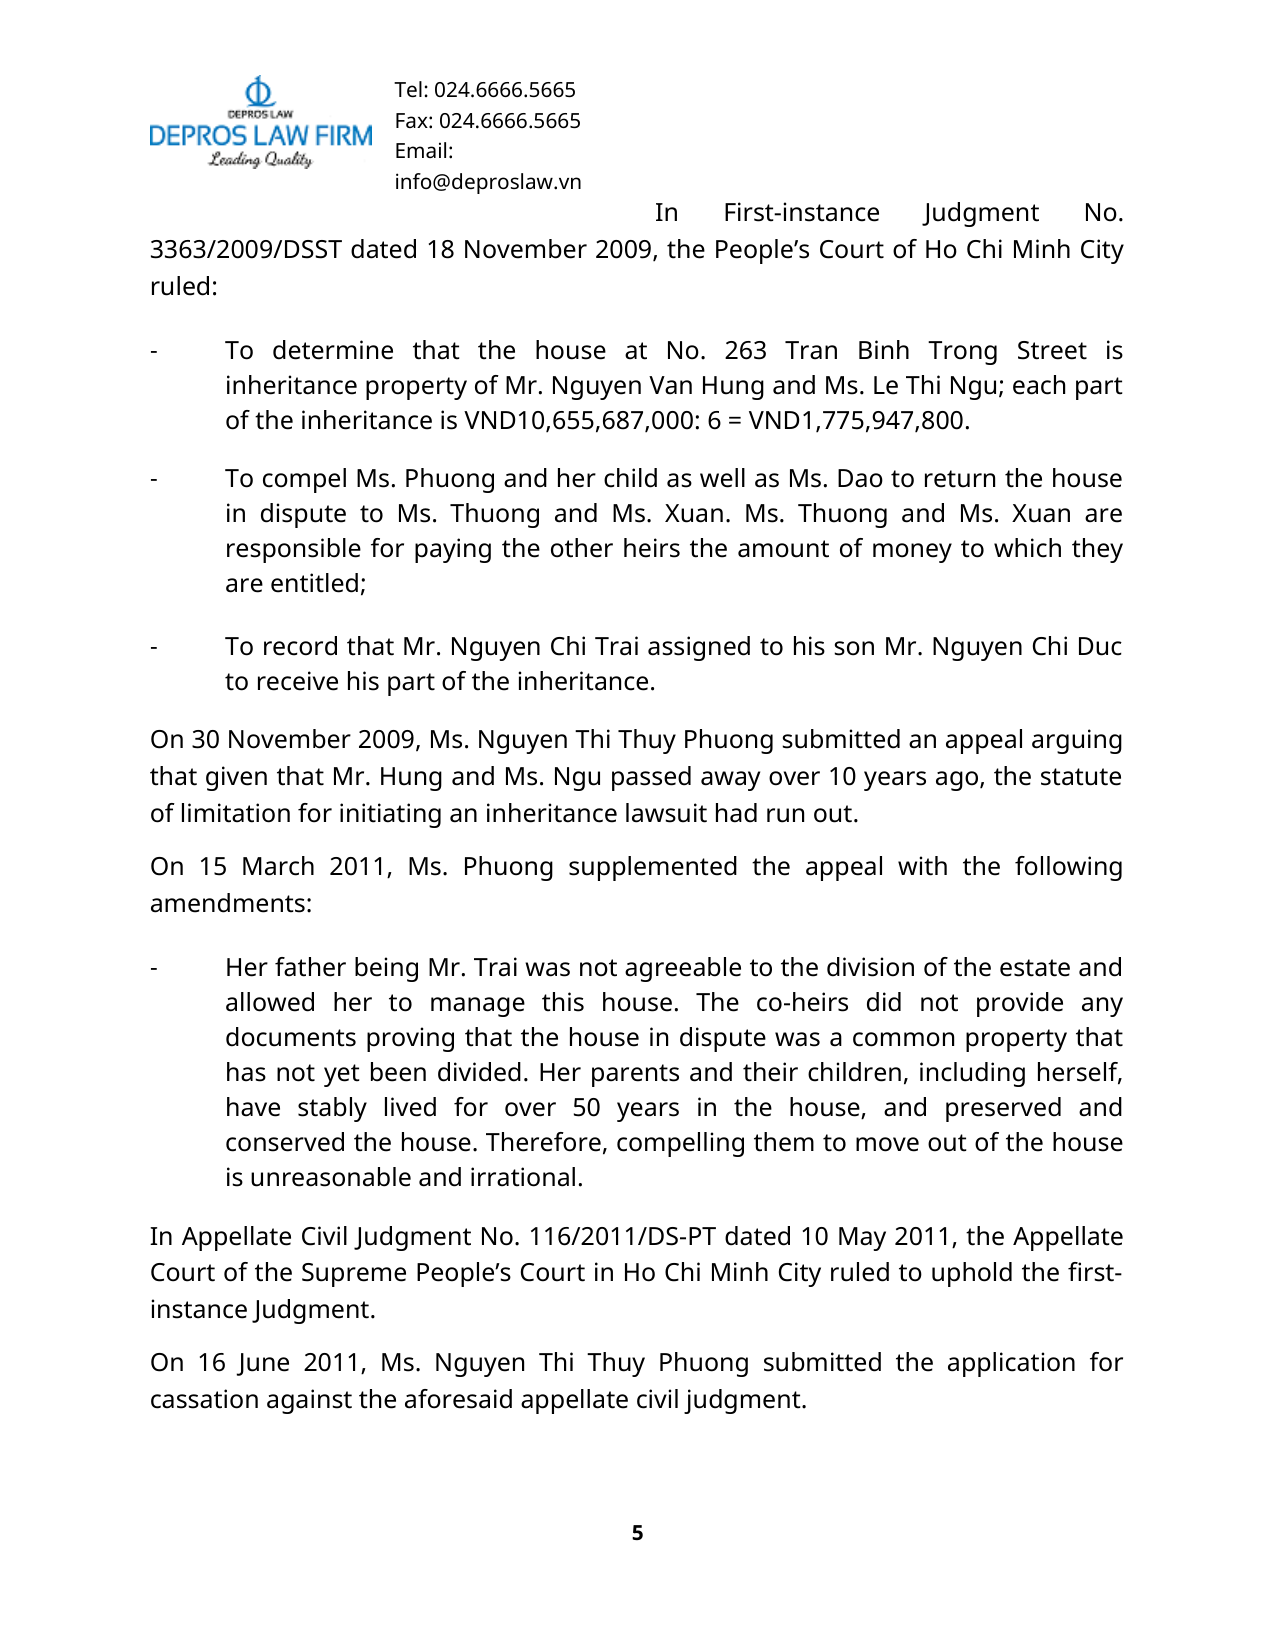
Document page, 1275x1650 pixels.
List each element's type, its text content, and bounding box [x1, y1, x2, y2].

list To determine that the house at No. 263 Tran Binh Trong Street is inheritance property of Mr. Nguyen Van Hung and Ms. Le Thi Ngu; each part of the inheritance is VND10,655,687,000: 6 = VND1,775,947,800. [150, 332, 1125, 436]
text In First-instance Judgment No. 3363/2009/DSST dated 18 November 2009, the People’s Court of Ho Chi Minh City ruled: [149, 195, 1125, 303]
list To compel Ms. Phuong and her child as well as Ms. Dao to return the house in dispute to Ms. Thuong and Ms. Xuan. Ms. Thuong and Ms. Xuan are responsible for paying the other heirs the amount of money to which they are entitled; [150, 461, 1125, 600]
text On 16 June 2011, Ms. Nguyen Thi Thuy Phuong submitted the application for cassation against the aforesaid appellate civil judgment. [149, 1345, 1125, 1416]
text On 15 March 2011, Ms. Phuong supplemented the appeal with the following amendments: [149, 849, 1125, 920]
text On 30 November 2009, Ms. Nguyen Thi Thuy Phuong submitted an appeal arguing that given that Mr. Hung and Ms. Ngu passed away over 10 years ago, the statute of limitation for initiating an inheritance lawsuit had run out. [149, 722, 1125, 829]
picture [150, 75, 372, 169]
text In Appellate Civil Judgment No. 116/2011/DS-PT dated 10 May 2011, the Appellate Court of the Supreme People’s Court in Ho Chi Minh City ruled to uphold the first-instance Judgment. [149, 1218, 1125, 1326]
list To record that Mr. Nguyen Chi Trai assigned to his son Mr. Nguyen Chi Duc to receive his part of the inheritance. [150, 628, 1125, 697]
list Her father being Mr. Trai was not agreeable to the division of the estate and allowed her to manage this house. The co-heirs did not provide any documents proving that the house in dispute was a common property that has not yet been divided. Her parents and their children, including herself, have stably lived for over 50 years in the house, and preserved and conserved the house. Therefore, compelling them to move out of the house is unreasonable and irrational. [150, 949, 1125, 1193]
